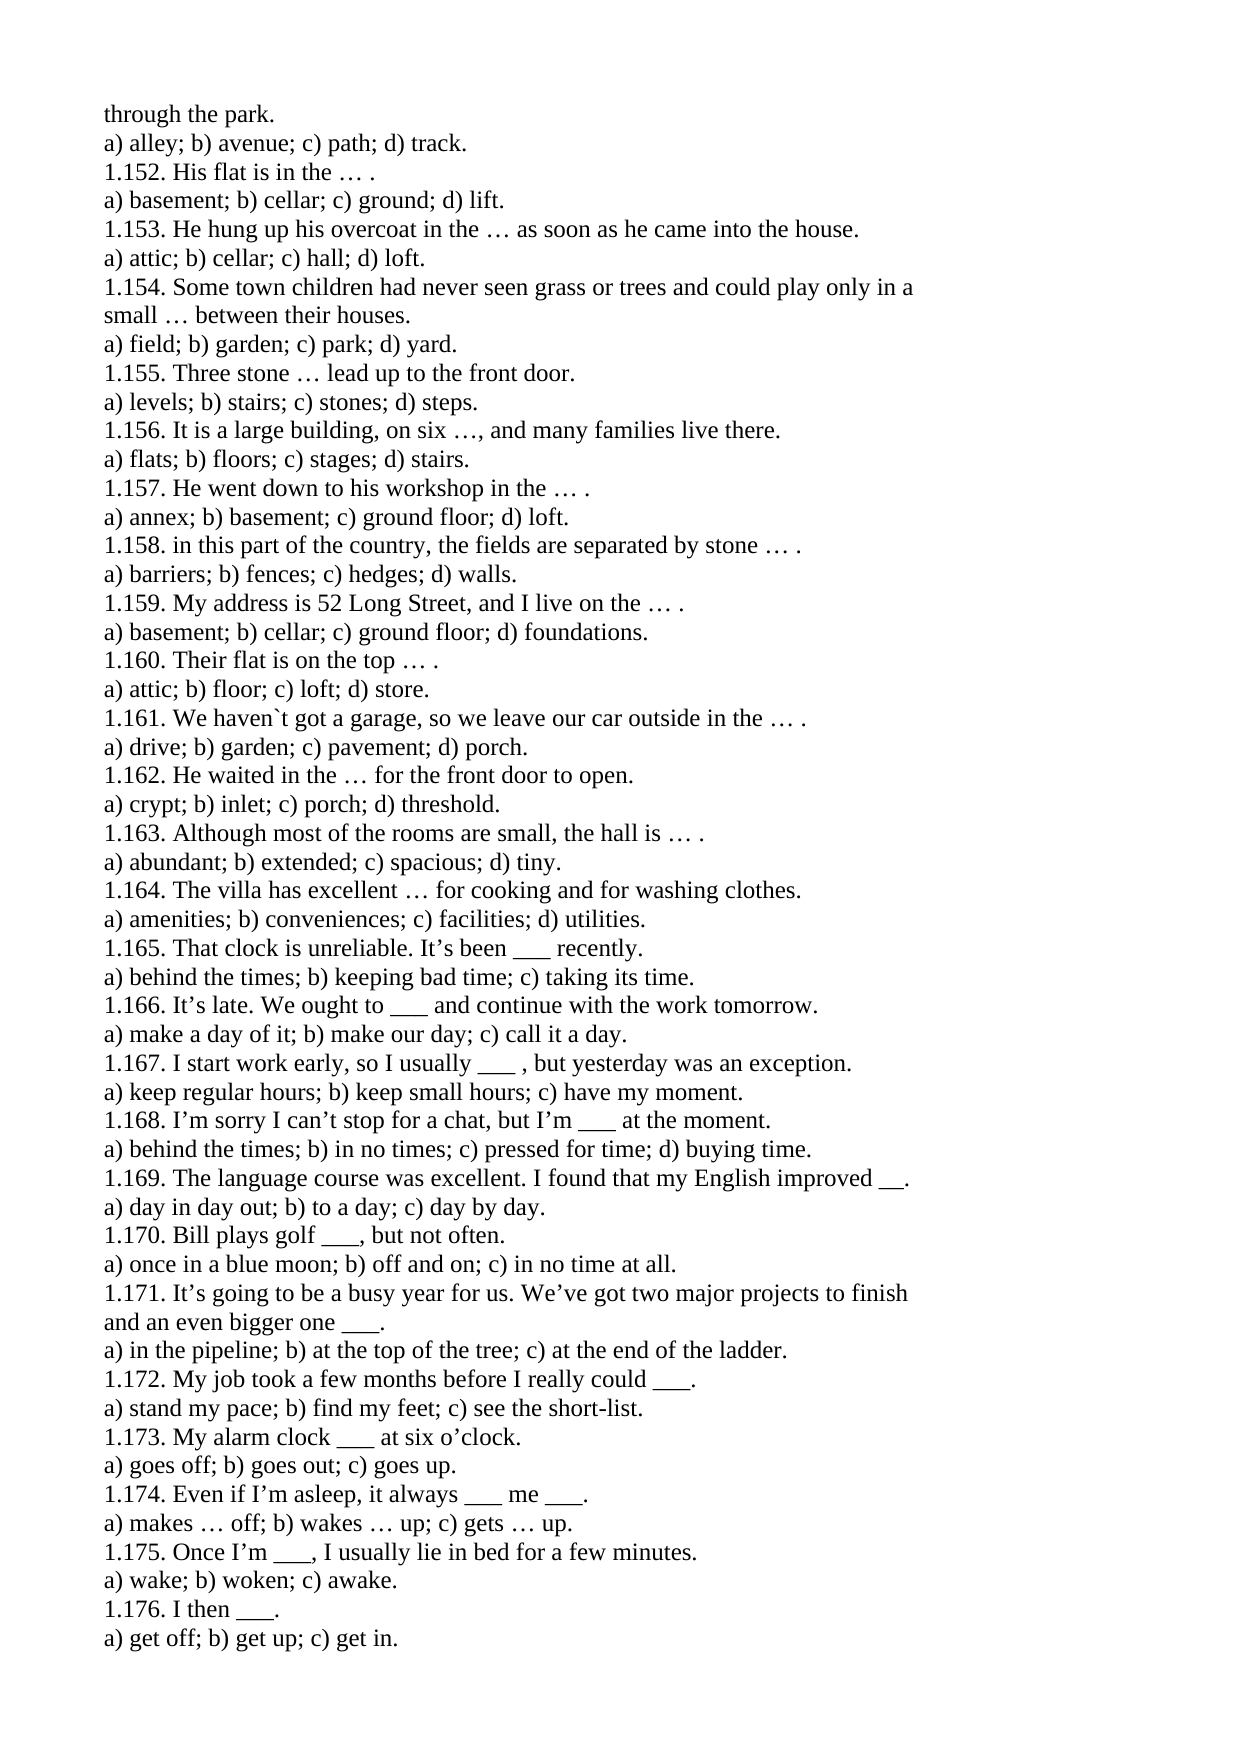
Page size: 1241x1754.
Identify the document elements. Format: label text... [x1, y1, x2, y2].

text 1.172. My job took a few months before I really could ___. [103, 1364, 1152, 1393]
text 1.161. We haven`t got a garage, so we leave our car outside in the … . [103, 703, 1152, 732]
text 1.164. The villa has excellent … for cooking and for washing clothes. [103, 875, 1152, 904]
text 1.153. He hung up his overcoat in the … as soon as he came into the house. [103, 214, 1152, 243]
text a) attic; b) floor; c) loft; d) store. [103, 674, 1152, 703]
text a) basement; b) cellar; c) ground floor; d) foundations. [103, 617, 1152, 645]
text 1.163. Although most of the rooms are small, the hall is … . [103, 818, 1152, 847]
text 1.169. The language course was excellent. I found that my English improved __. [103, 1163, 1152, 1192]
text a) basement; b) cellar; c) ground; d) lift. [103, 185, 1152, 214]
text a) get off; b) get up; c) get in. [103, 1623, 1152, 1652]
text a) field; b) garden; c) park; d) yard. [103, 329, 1152, 358]
text a) flats; b) floors; c) stages; d) stairs. [103, 444, 1152, 473]
text 1.159. My address is 52 Long Street, and I live on the … . [103, 588, 1152, 617]
text small … between their houses. [103, 300, 1152, 329]
text a) levels; b) stairs; c) stones; d) steps. [103, 387, 1152, 415]
text 1.154. Some town children had never seen grass or trees and could play only in a [103, 272, 1152, 300]
text a) once in a blue moon; b) off and on; c) in no time at all. [103, 1249, 1152, 1278]
text 1.176. I then ___. [103, 1594, 1152, 1623]
text 1.167. I start work early, so I usually ___ , but yesterday was an exception. [103, 1048, 1152, 1077]
text 1.173. My alarm clock ___ at six o’clock. [103, 1422, 1152, 1450]
text a) day in day out; b) to a day; c) day by day. [103, 1192, 1152, 1220]
text a) makes … off; b) wakes … up; c) gets … up. [103, 1508, 1152, 1537]
text a) abundant; b) extended; c) spacious; d) tiny. [103, 847, 1152, 875]
text 1.166. It’s late. We ought to ___ and continue with the work tomorrow. [103, 990, 1152, 1019]
text 1.158. in this part of the country, the fields are separated by stone … . [103, 530, 1152, 559]
text a) wake; b) woken; c) awake. [103, 1565, 1152, 1594]
text a) alley; b) avenue; c) path; d) track. [103, 128, 1152, 157]
text 1.152. His flat is in the … . [103, 157, 1152, 185]
text through the park. [103, 99, 1152, 128]
text 1.171. It’s going to be a busy year for us. We’ve got two major projects to finish [103, 1278, 1152, 1307]
text a) annex; b) basement; c) ground floor; d) loft. [103, 502, 1152, 530]
text 1.157. He went down to his workshop in the … . [103, 473, 1152, 502]
text a) barriers; b) fences; c) hedges; d) walls. [103, 559, 1152, 588]
text 1.162. He waited in the … for the front door to open. [103, 760, 1152, 789]
text 1.160. Their flat is on the top … . [103, 645, 1152, 674]
text 1.165. That clock is unreliable. It’s been ___ recently. [103, 933, 1152, 962]
text 1.155. Three stone … lead up to the front door. [103, 358, 1152, 387]
text a) stand my pace; b) find my feet; c) see the short-list. [103, 1393, 1152, 1422]
text 1.174. Even if I’m asleep, it always ___ me ___. [103, 1479, 1152, 1508]
text a) behind the times; b) keeping bad time; c) taking its time. [103, 962, 1152, 990]
text 1.170. Bill plays golf ___, but not often. [103, 1220, 1152, 1249]
text a) amenities; b) conveniences; c) facilities; d) utilities. [103, 904, 1152, 933]
text 1.156. It is a large building, on six …, and many families live there. [103, 415, 1152, 444]
text a) make a day of it; b) make our day; c) call it a day. [103, 1019, 1152, 1048]
text 1.175. Once I’m ___, I usually lie in bed for a few minutes. [103, 1537, 1152, 1565]
text and an even bigger one ___. [103, 1307, 1152, 1335]
text 1.168. I’m sorry I can’t stop for a chat, but I’m ___ at the moment. [103, 1105, 1152, 1134]
text a) goes off; b) goes out; c) goes up. [103, 1450, 1152, 1479]
text a) attic; b) cellar; c) hall; d) loft. [103, 243, 1152, 272]
text a) drive; b) garden; c) pavement; d) porch. [103, 732, 1152, 760]
text a) in the pipeline; b) at the top of the tree; c) at the end of the ladder. [103, 1335, 1152, 1364]
text a) crypt; b) inlet; c) porch; d) threshold. [103, 789, 1152, 818]
text a) keep regular hours; b) keep small hours; c) have my moment. [103, 1077, 1152, 1105]
text a) behind the times; b) in no times; c) pressed for time; d) buying time. [103, 1134, 1152, 1163]
